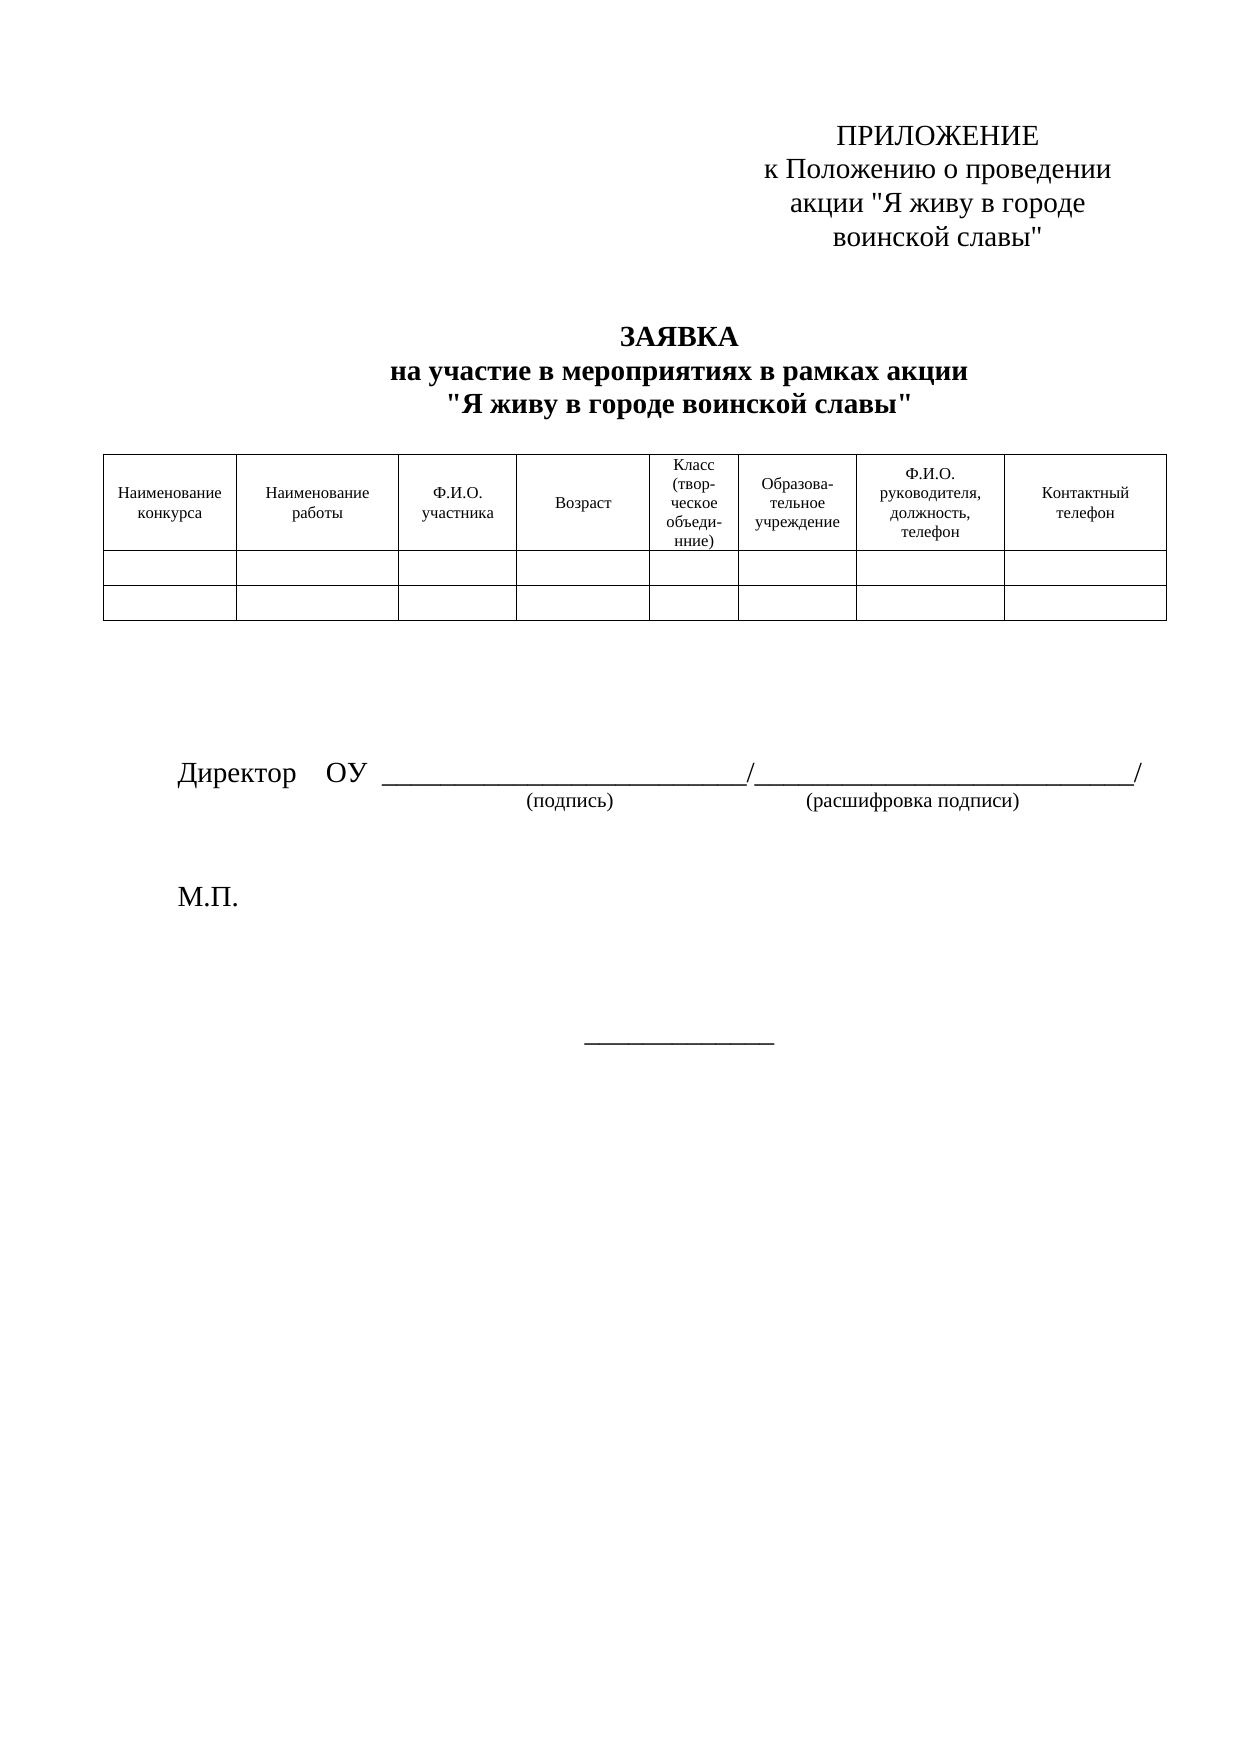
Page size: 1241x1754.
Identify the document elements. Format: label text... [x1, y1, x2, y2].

text ПРИЛОЖЕНИЕ [694, 118, 1181, 152]
table_cell [399, 551, 516, 585]
table_cell [237, 551, 398, 585]
text к Положению о проведении [694, 152, 1181, 185]
table_cell [857, 551, 1004, 585]
table_cell [399, 586, 516, 619]
text М.П. [177, 879, 1181, 913]
table_header Наименование работы [237, 455, 398, 550]
table_header Контактный телефон [1005, 455, 1166, 550]
table_cell [739, 586, 856, 619]
table_cell [739, 551, 856, 585]
text акции "Я живу в городе [694, 185, 1181, 219]
table_cell [650, 586, 738, 619]
text _____________ [177, 1014, 1181, 1047]
text ЗАЯВКА [177, 319, 1181, 353]
table_header Класс (твор- ческое объеди-нние) [650, 455, 738, 550]
table_cell [857, 586, 1004, 619]
text воинской славы" [694, 219, 1181, 252]
table_cell [650, 551, 738, 585]
text (подпись) (расшифровка подписи) [177, 788, 1181, 812]
text на участие в мероприятиях в рамках акции [177, 353, 1181, 386]
text Директор ОУ _________________________/__________________________/ [177, 755, 1181, 788]
table_cell [517, 586, 649, 619]
table_header Возраст [517, 455, 649, 550]
table_cell [104, 551, 236, 585]
table_header Наименованиеконкурса [104, 455, 236, 550]
table_header Ф.И.О. руководителя, должность, телефон [857, 455, 1004, 550]
text "Я живу в городе воинской славы" [177, 386, 1181, 420]
table_cell [1005, 586, 1166, 619]
table_cell [517, 551, 649, 585]
table_cell [1005, 551, 1166, 585]
table_cell [104, 586, 236, 619]
table_header Ф.И.О. участника [399, 455, 516, 550]
table_header Образова-тельное учреждение [739, 455, 856, 550]
table_cell [237, 586, 398, 619]
